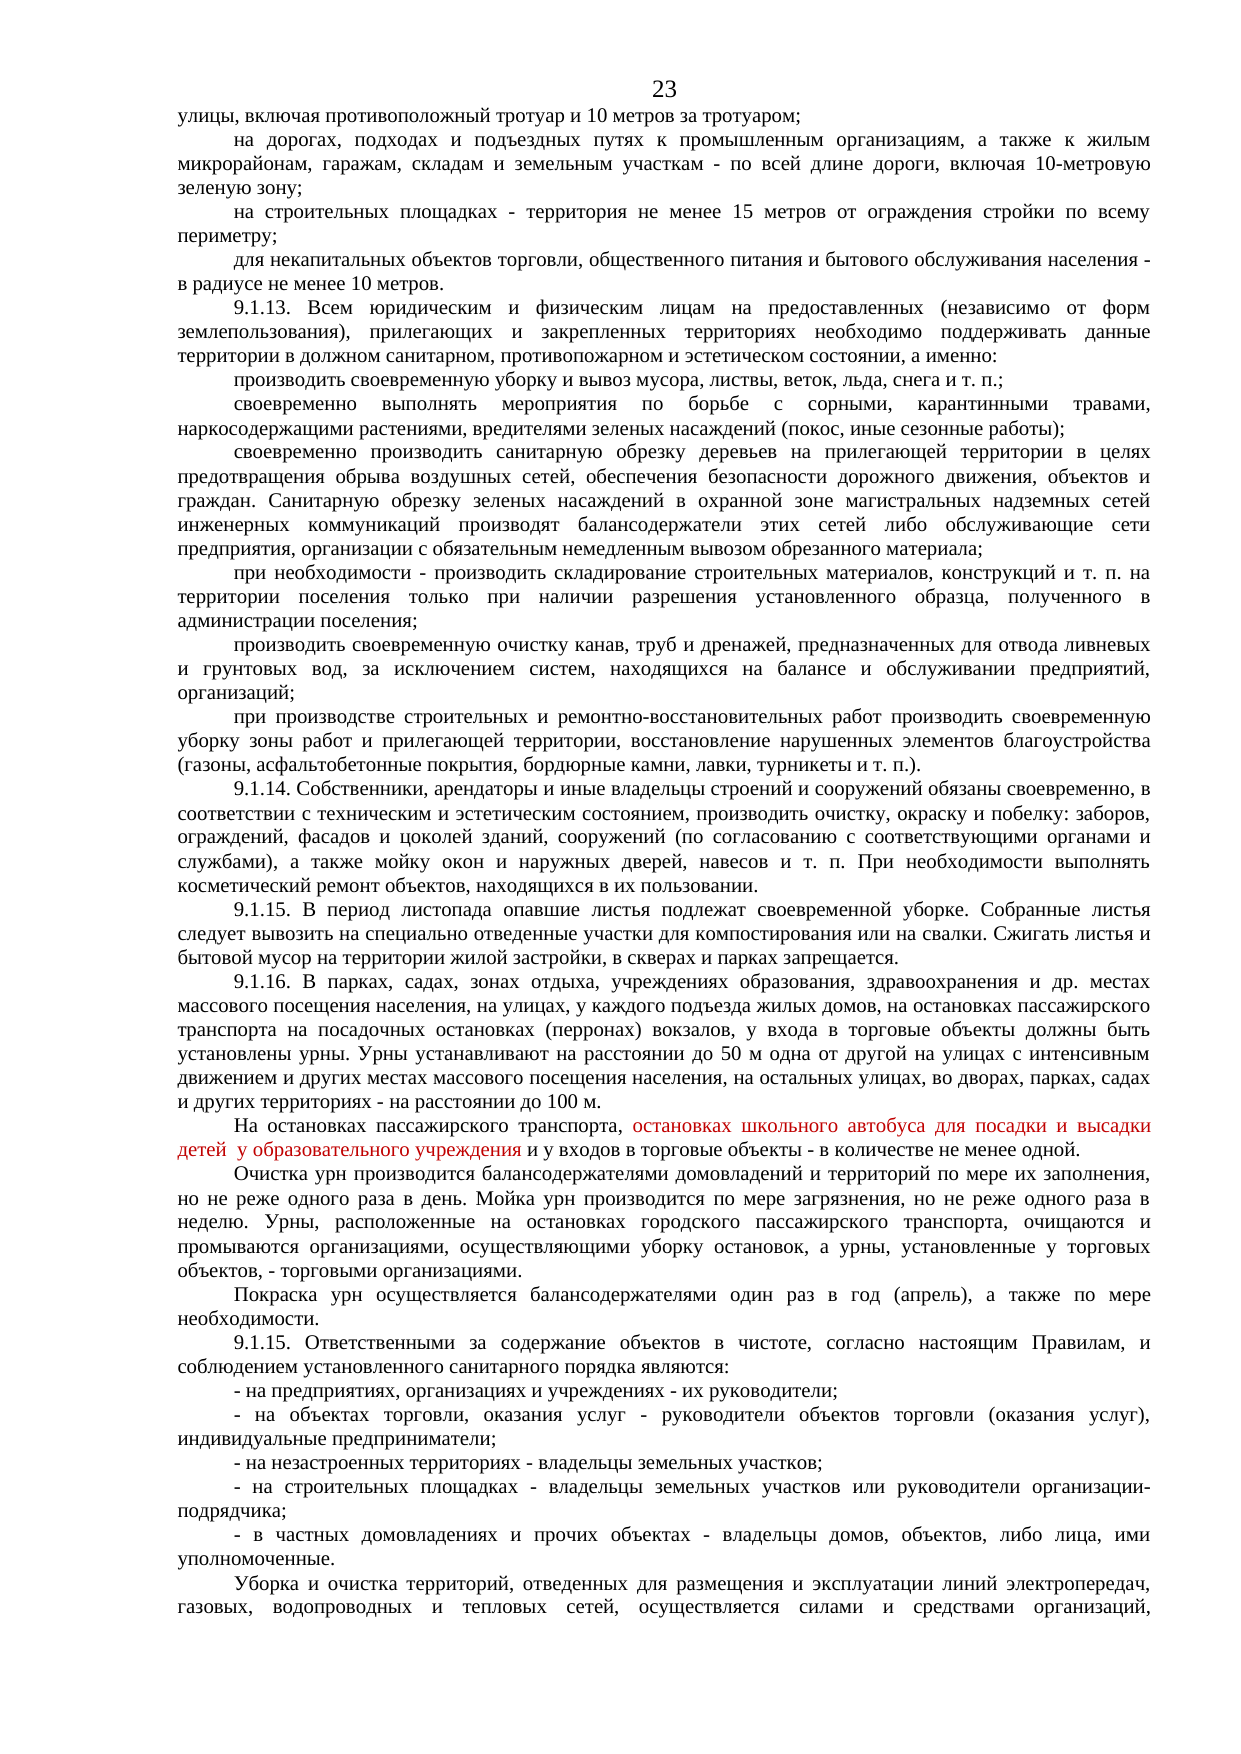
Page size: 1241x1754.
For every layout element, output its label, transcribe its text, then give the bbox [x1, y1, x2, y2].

text - на незастроенных территориях - владельцы земельных участков; [177, 1450, 1152, 1474]
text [177, 1570, 1152, 1618]
text при необходимости - производить складирование строительных материалов, конструкций и т. п. на территории поселения только при наличии разрешения установленного образца, полученного в администрации поселения; [177, 560, 1152, 632]
text своевременно выполнять мероприятия по борьбе с сорными, карантинными травами, наркосодержащими растениями, вредителями зеленых насаждений (покос, иные сезонные работы); [177, 391, 1152, 439]
text - на строительных площадках - владельцы земельных участков или руководители организации-подрядчика; [177, 1474, 1152, 1522]
text 9.1.15. Ответственными за содержание объектов в чистоте, согласно настоящим Правилам, и соблюдением установленного санитарного порядка являются: [177, 1330, 1152, 1378]
text производить своевременную уборку и вывоз мусора, листвы, веток, льда, снега и т. п.; [177, 367, 1152, 391]
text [177, 103, 1152, 127]
text своевременно производить санитарную обрезку деревьев на прилегающей территории в целях предотвращения обрыва воздушных сетей, обеспечения безопасности дорожного движения, объектов и граждан. Санитарную обрезку зеленых насаждений в охранной зоне магистральных надземных сетей инженерных коммуникаций производят балансодержатели этих сетей либо обслуживающие сети предприятия, организации с обязательным немедленным вывозом обрезанного материала; [177, 439, 1152, 560]
text 9.1.15. В период листопада опавшие листья подлежат своевременной уборке. Собранные листья следует вывозить на специально отведенные участки для компостирования или на свалки. Сжигать листья и бытовой мусор на территории жилой застройки, в скверах и парках запрещается. [177, 897, 1152, 969]
text при производстве строительных и ремонтно-восстановительных работ производить своевременную уборку зоны работ и прилегающей территории, восстановление нарушенных элементов благоустройства (газоны, асфальтобетонные покрытия, бордюрные камни, лавки, турникеты и т. п.). [177, 704, 1152, 776]
text На остановках пассажирского транспорта, остановках школьного автобуса для посадки и высадки детей у образовательного учреждения и у входов в торговые объекты - в количестве не менее одной. [177, 1113, 1152, 1161]
text - в частных домовладениях и прочих объектах - владельцы домов, объектов, либо лица, ими уполномоченные. [177, 1522, 1152, 1570]
text 9.1.14. Собственники, арендаторы и иные владельцы строений и сооружений обязаны своевременно, в соответствии с техническим и эстетическим состоянием, производить очистку, окраску и побелку: заборов, ограждений, фасадов и цоколей зданий, сооружений (по согласованию с соответствующими органами и службами), а также мойку окон и наружных дверей, навесов и т. п. При необходимости выполнять косметический ремонт объектов, находящихся в их пользовании. [177, 776, 1152, 897]
text Покраска урн осуществляется балансодержателями один раз в год (апрель), а также по мере необходимости. [177, 1282, 1152, 1330]
text производить своевременную очистку канав, труб и дренажей, предназначенных для отвода ливневых и грунтовых вод, за исключением систем, находящихся на балансе и обслуживании предприятий, организаций; [177, 632, 1152, 704]
text - на объектах торговли, оказания услуг - руководители объектов торговли (оказания услуг), индивидуальные предприниматели; [177, 1402, 1152, 1450]
text Очистка урн производится балансодержателями домовладений и территорий по мере их заполнения, но не реже одного раза в день. Мойка урн производится по мере загрязнения, но не реже одного раза в неделю. Урны, расположенные на остановках городского пассажирского транспорта, очищаются и промываются организациями, осуществляющими уборку остановок, а урны, установленные у торговых объектов, - торговыми организациями. [177, 1161, 1152, 1282]
text - на предприятиях, организациях и учреждениях - их руководители; [177, 1378, 1152, 1402]
text для некапитальных объектов торговли, общественного питания и бытового обслуживания населения - в радиусе не менее 10 метров. [177, 247, 1152, 295]
text 9.1.13. Всем юридическим и физическим лицам на предоставленных (независимо от форм землепользования), прилегающих и закрепленных территориях необходимо поддерживать данные территории в должном санитарном, противопожарном и эстетическом состоянии, а именно: [177, 295, 1152, 367]
text 9.1.16. В парках, садах, зонах отдыха, учреждениях образования, здравоохранения и др. местах массового посещения населения, на улицах, у каждого подъезда жилых домов, на остановках пассажирского транспорта на посадочных остановках (перронах) вокзалов, у входа в торговые объекты должны быть установлены урны. Урны устанавливают на расстоянии до 50 м одна от другой на улицах с интенсивным движением и других местах массового посещения населения, на остальных улицах, во дворах, парках, садах и других территориях - на расстоянии до 100 м. [177, 969, 1152, 1113]
text на строительных площадках - территория не менее 15 метров от ограждения стройки по всему периметру; [177, 199, 1152, 247]
text на дорогах, подходах и подъездных путях к промышленным организациям, а также к жилым микрорайонам, гаражам, складам и земельным участкам - по всей длине дороги, включая 10-метровую зеленую зону; [177, 127, 1152, 199]
